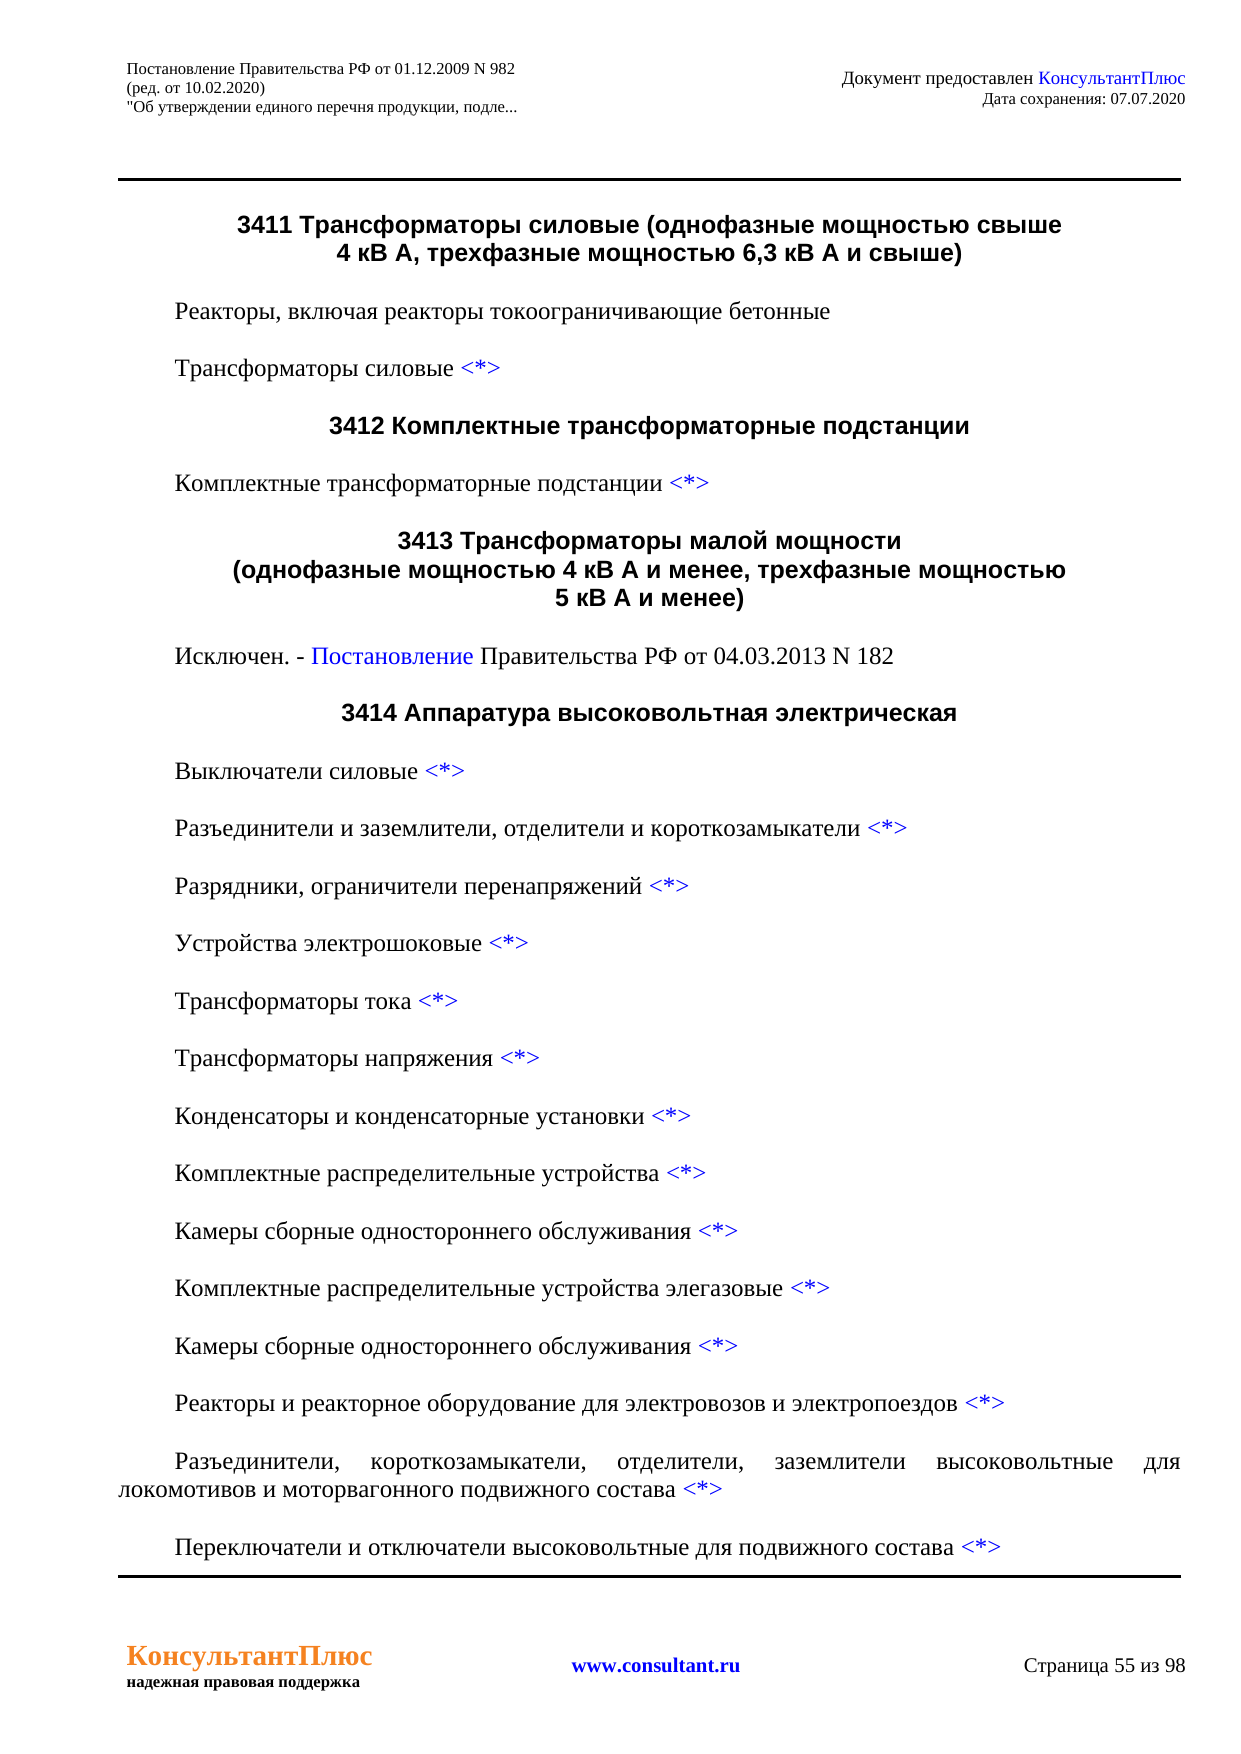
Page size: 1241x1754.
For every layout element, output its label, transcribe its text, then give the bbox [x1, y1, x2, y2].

text Комплектные распределительные устройства <*> [118, 1158, 1181, 1187]
title 3414 Аппаратура высоковольтная электрическая [118, 698, 1181, 727]
title (однофазные мощностью 4 кВ А и менее, трехфазные мощностью [118, 554, 1181, 583]
text Переключатели и отключатели высоковольтные для подвижного состава <*> [118, 1532, 1181, 1561]
text Трансформаторы силовые <*> [118, 353, 1181, 382]
text Комплектные распределительные устройства элегазовые <*> [118, 1273, 1181, 1302]
text Комплектные трансформаторные подстанции <*> [118, 468, 1181, 497]
text Камеры сборные одностороннего обслуживания <*> [118, 1331, 1181, 1359]
title 5 кВ А и менее) [118, 583, 1181, 612]
text Разрядники, ограничители перенапряжений <*> [118, 871, 1181, 899]
text Камеры сборные одностороннего обслуживания <*> [118, 1216, 1181, 1244]
text Конденсаторы и конденсаторные установки <*> [118, 1101, 1181, 1129]
text Реакторы и реакторное оборудование для электровозов и электропоездов <*> [118, 1388, 1181, 1417]
text Трансформаторы напряжения <*> [118, 1043, 1181, 1072]
title 3413 Трансформаторы малой мощности [118, 526, 1181, 554]
text Исключен. - Постановление Правительства РФ от 04.03.2013 N 182 [118, 641, 1181, 669]
title 3412 Комплектные трансформаторные подстанции [118, 411, 1181, 439]
title 4 кВ А, трехфазные мощностью 6,3 кВ А и свыше) [118, 238, 1181, 267]
title 3411 Трансформаторы силовые (однофазные мощностью свыше [118, 209, 1181, 238]
text Разъединители и заземлители, отделители и короткозамыкатели <*> [118, 813, 1181, 842]
text Разъединители, короткозамыкатели, отделители, заземлители высоковольтные для локомотивов и моторвагонного подвижного состава <*> [118, 1446, 1181, 1503]
text Трансформаторы тока <*> [118, 986, 1181, 1014]
text Реакторы, включая реакторы токоограничивающие бетонные [118, 296, 1181, 324]
text Выключатели силовые <*> [118, 756, 1181, 784]
text Устройства электрошоковые <*> [118, 928, 1181, 957]
